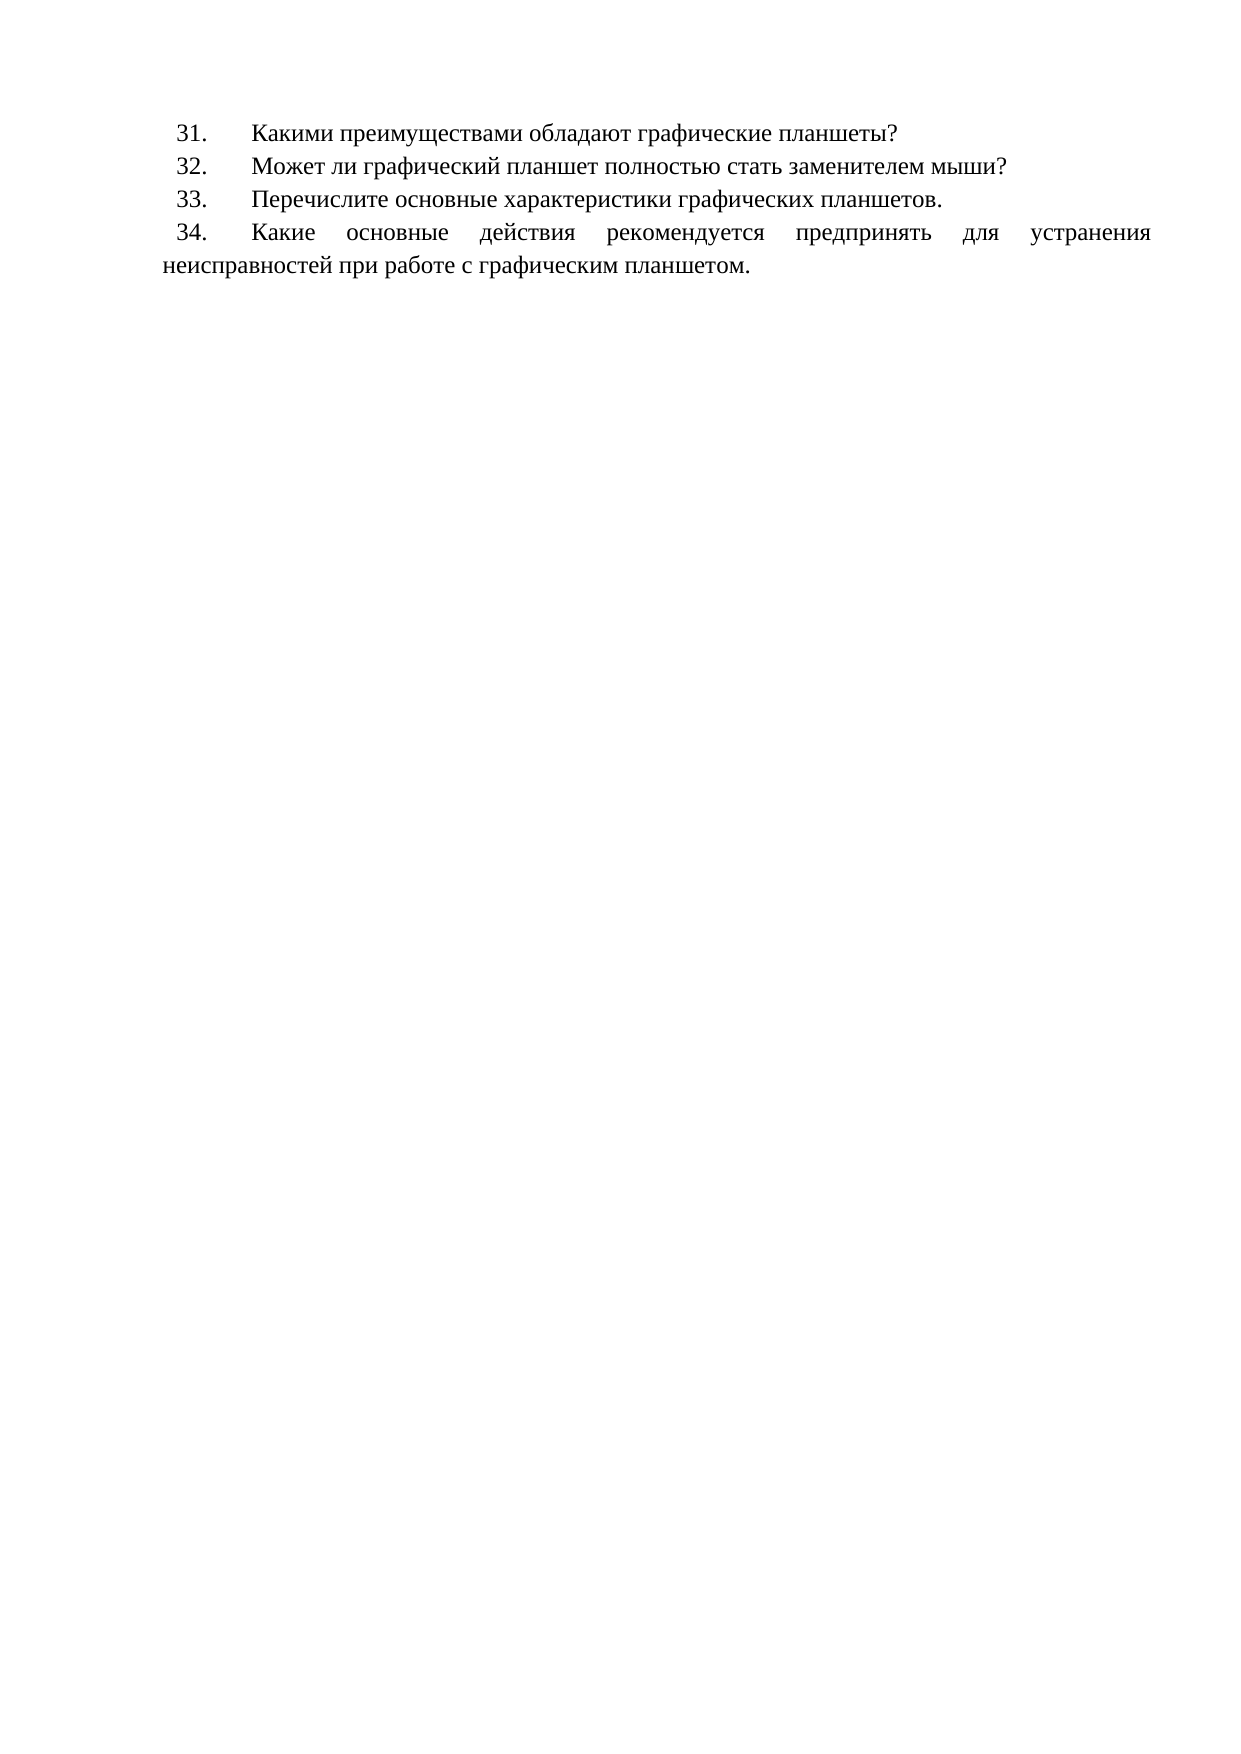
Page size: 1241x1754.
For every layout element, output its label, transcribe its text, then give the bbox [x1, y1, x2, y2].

list Перечислите основные характеристики графических планшетов. [162, 184, 1152, 213]
list Может ли графический планшет полностью стать заменителем мыши? [162, 151, 1152, 180]
list Какими преимуществами обладают графические планшеты? [162, 118, 1152, 147]
list Какие основные действия рекомендуется предпринять для устранения неисправностей при работе с графическим планшетом. [162, 217, 1152, 279]
